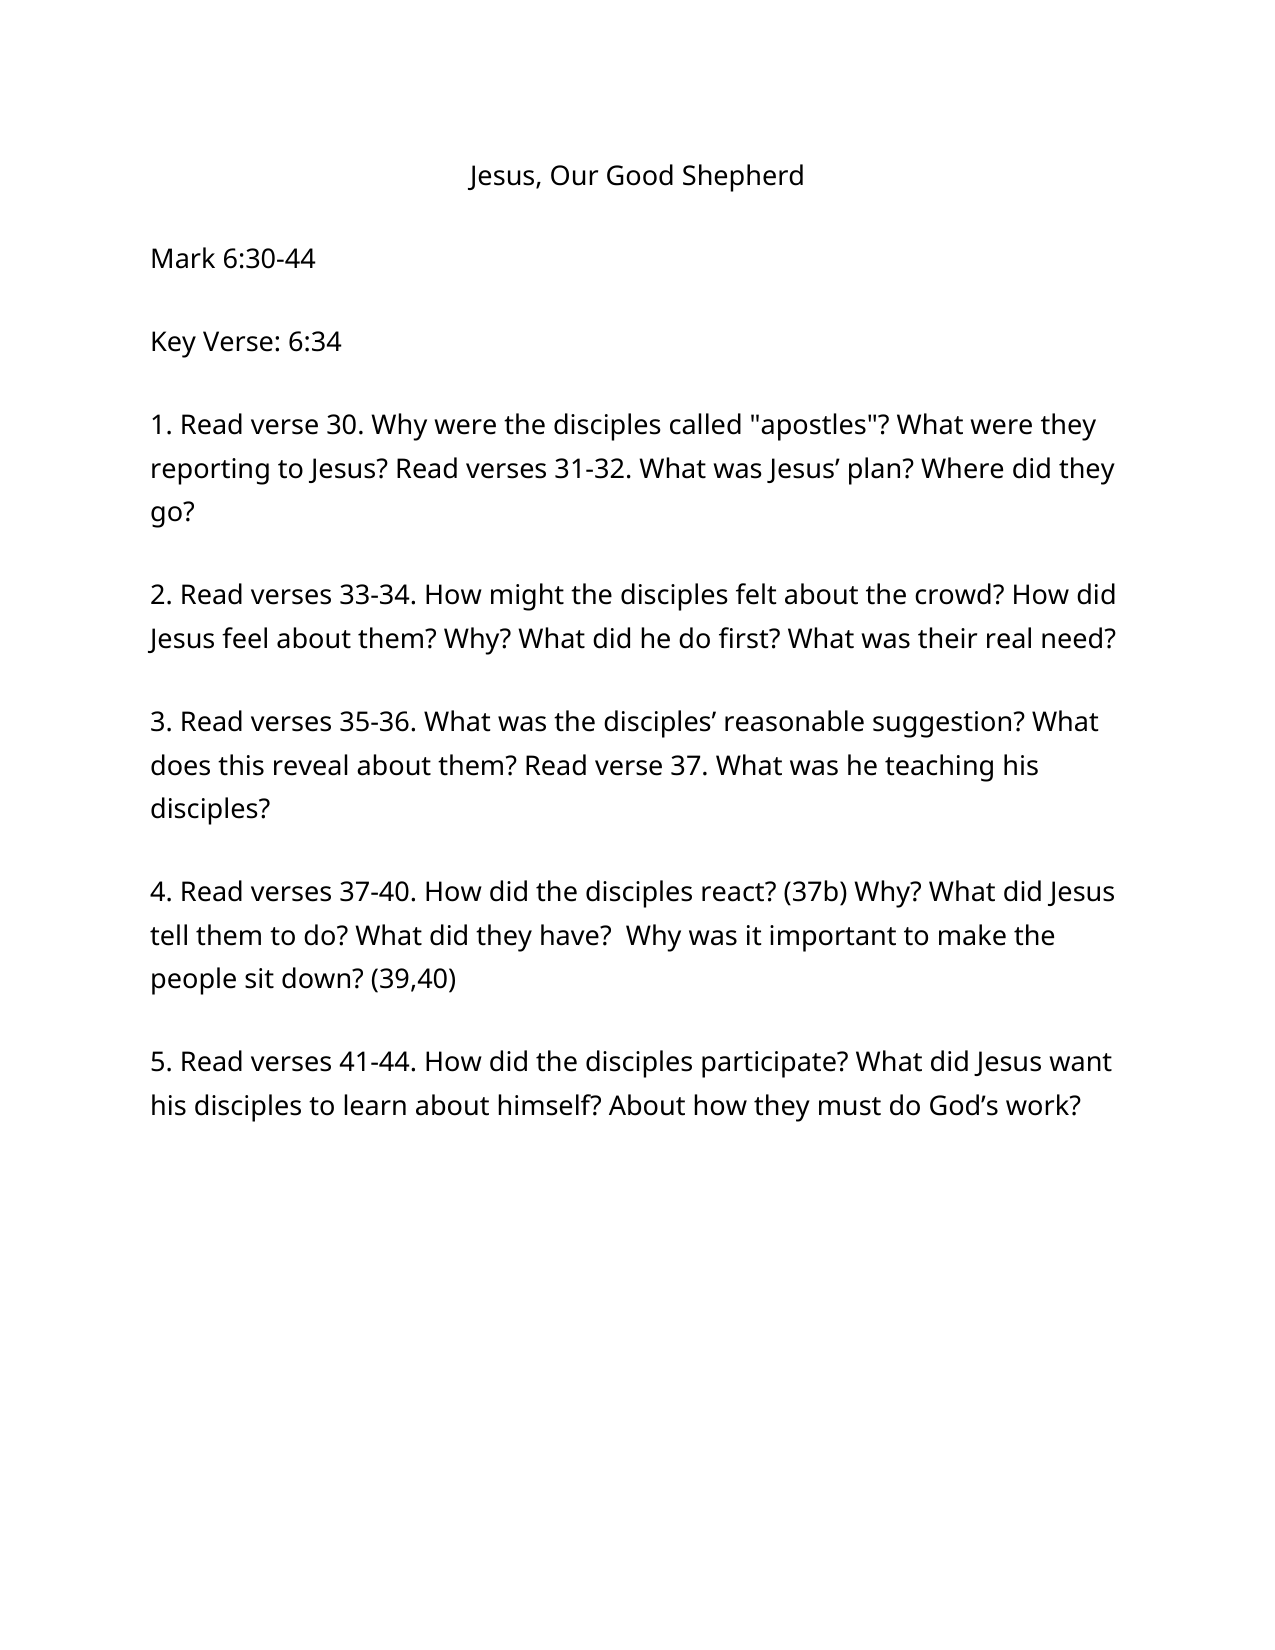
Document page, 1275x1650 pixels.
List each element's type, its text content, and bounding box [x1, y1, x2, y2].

text 4. Read verses 37-40. How did the disciples react? (37b) Why? What did Jesus tell them to do? What did they have? Why was it important to make the people sit down? (39,40) [150, 866, 1125, 997]
text 5. Read verses 41-44. How did the disciples participate? What did Jesus want his disciples to learn about himself? About how they must do God’s work? [150, 1036, 1125, 1123]
text 1. Read verse 30. Why were the disciples called "apostles"? What were they reporting to Jesus? Read verses 31-32. What was Jesus’ plan? Where did they go? [150, 398, 1125, 530]
text 3. Read verses 35-36. What was the disciples’ reasonable suggestion? What does this reveal about them? Read verse 37. What was he teaching his disciples? [150, 695, 1125, 827]
text Jesus, Our Good Shepherd [150, 150, 1125, 194]
text Key Verse: 6:34 [150, 316, 1125, 359]
text 2. Read verses 33-34. How might the disciples felt about the crowd? How did Jesus feel about them? Why? What did he do first? What was their real need? [150, 569, 1125, 656]
text Mark 6:30-44 [150, 233, 1125, 277]
